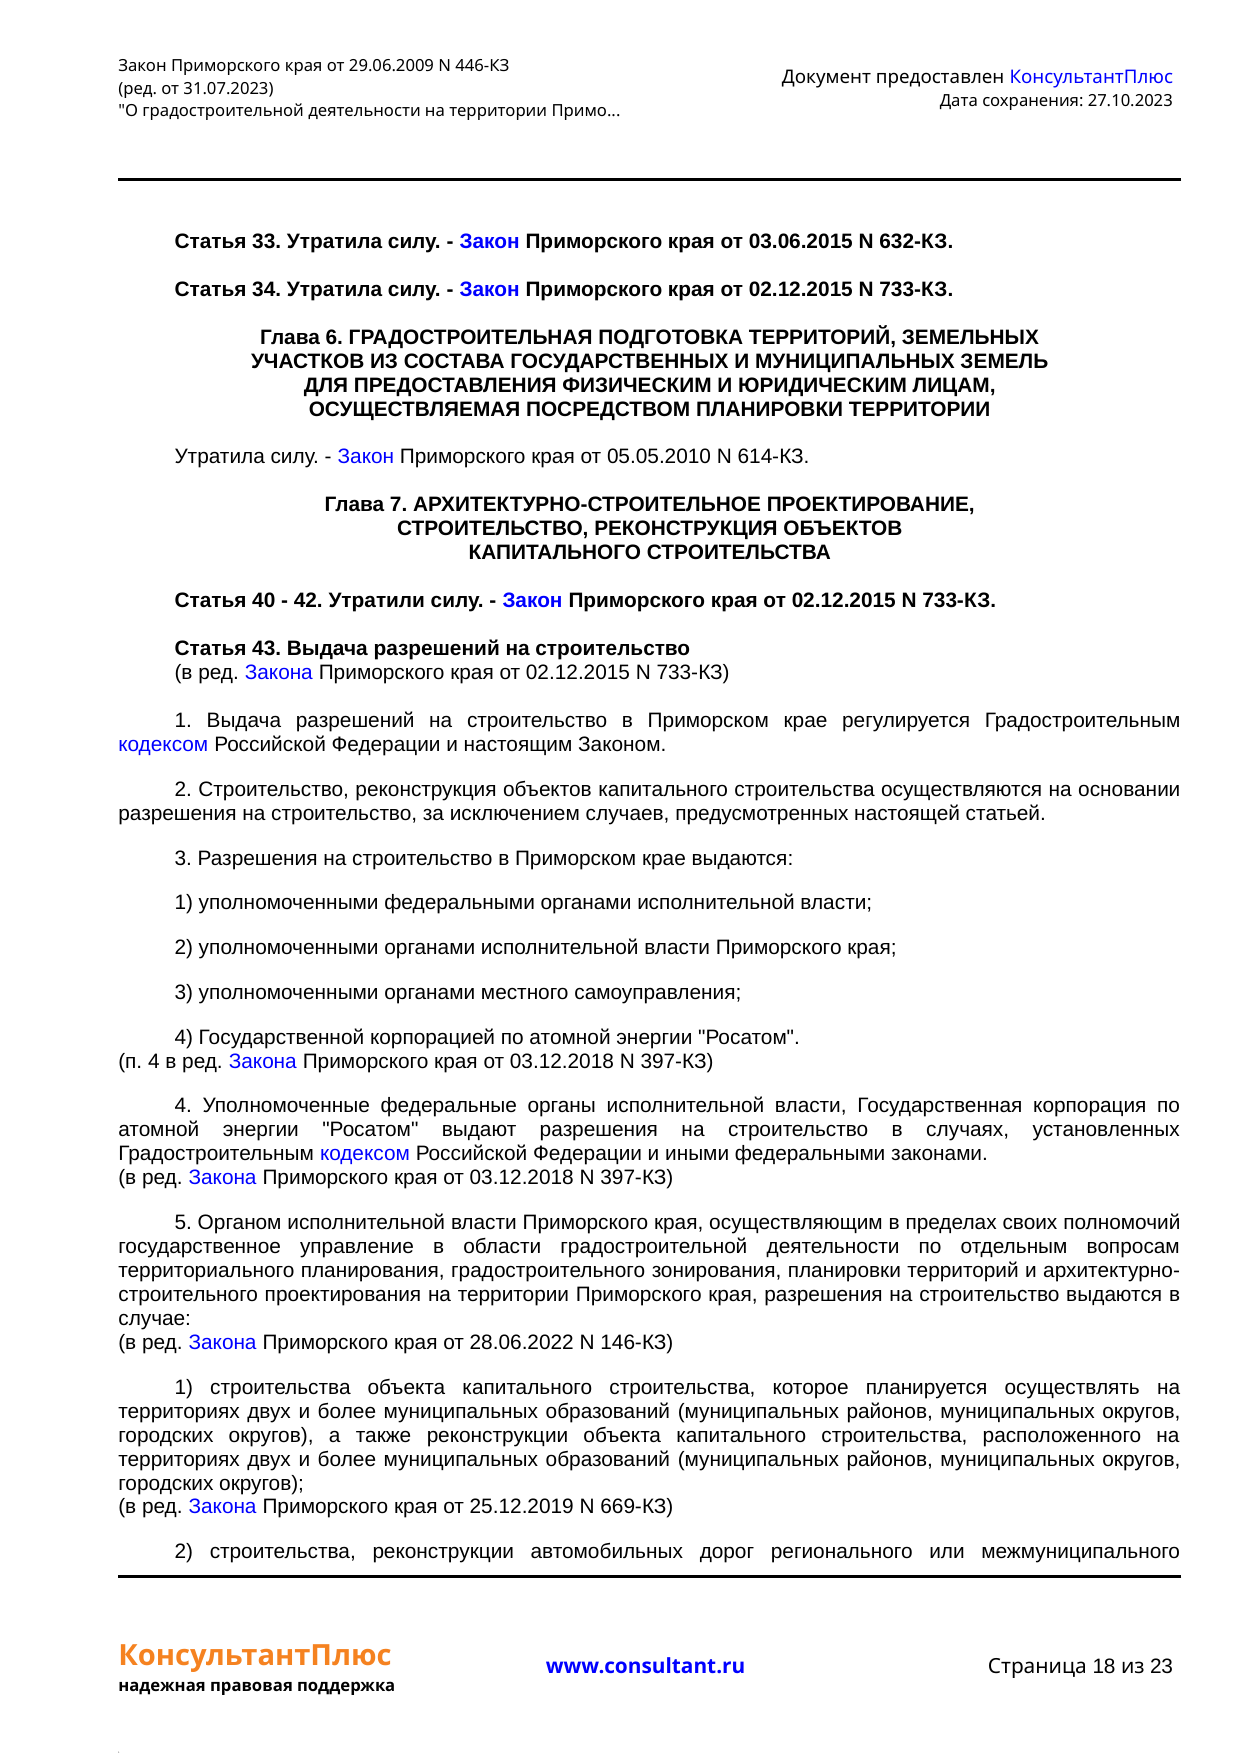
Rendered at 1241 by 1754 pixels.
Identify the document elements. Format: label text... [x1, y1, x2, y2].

text 1) строительства объекта капитального строительства, которое планируется осуществлять на территориях двух и более муниципальных образований (муниципальных районов, муниципальных округов, городских округов), а также реконструкции объекта капитального строительства, расположенного на территориях двух и более муниципальных образований (муниципальных районов, муниципальных округов, городских округов); [118, 1374, 1181, 1494]
title ДЛЯ ПРЕДОСТАВЛЕНИЯ ФИЗИЧЕСКИМ И ЮРИДИЧЕСКИМ ЛИЦАМ, [118, 372, 1181, 396]
title Статья 33. Утратила силу. - Закон Приморского края от 03.06.2015 N 632-КЗ. [118, 229, 1181, 253]
text (п. 4 в ред. Закона Приморского края от 03.12.2018 N 397-КЗ) [118, 1048, 1181, 1072]
text 2) уполномоченными органами исполнительной власти Приморского края; [118, 935, 1181, 959]
text 5. Органом исполнительной власти Приморского края, осуществляющим в пределах своих полномочий государственное управление в области градостроительной деятельности по отдельным вопросам территориального планирования, градостроительного зонирования, планировки территорий и архитектурно-строительного проектирования на территории Приморского края, разрешения на строительство выдаются в случае: [118, 1210, 1181, 1330]
text 4) Государственной корпорацией по атомной энергии "Росатом". [118, 1024, 1181, 1048]
text (в ред. Закона Приморского края от 28.06.2022 N 146-КЗ) [118, 1330, 1181, 1354]
title Глава 7. АРХИТЕКТУРНО-СТРОИТЕЛЬНОЕ ПРОЕКТИРОВАНИЕ, [118, 492, 1181, 516]
title Глава 6. ГРАДОСТРОИТЕЛЬНАЯ ПОДГОТОВКА ТЕРРИТОРИЙ, ЗЕМЕЛЬНЫХ [118, 324, 1181, 348]
title Статья 34. Утратила силу. - Закон Приморского края от 02.12.2015 N 733-КЗ. [118, 277, 1181, 301]
text (в ред. Закона Приморского края от 02.12.2015 N 733-КЗ) [118, 660, 1181, 684]
title СТРОИТЕЛЬСТВО, РЕКОНСТРУКЦИЯ ОБЪЕКТОВ [118, 516, 1181, 540]
text 4. Уполномоченные федеральные органы исполнительной власти, Государственная корпорация по атомной энергии "Росатом" выдают разрешения на строительство в случаях, установленных Градостроительным кодексом Российской Федерации и иными федеральными законами. [118, 1093, 1181, 1165]
text 2. Строительство, реконструкция объектов капитального строительства осуществляются на основании разрешения на строительство, за исключением случаев, предусмотренных настоящей статьей. [118, 777, 1181, 824]
title КАПИТАЛЬНОГО СТРОИТЕЛЬСТВА [118, 540, 1181, 564]
text 1. Выдача разрешений на строительство в Приморском крае регулируется Градостроительным кодексом Российской Федерации и настоящим Законом. [118, 708, 1181, 756]
text 3. Разрешения на строительство в Приморском крае выдаются: [118, 845, 1181, 869]
text 3) уполномоченными органами местного самоуправления; [118, 980, 1181, 1004]
title Статья 43. Выдача разрешений на строительство [118, 636, 1181, 660]
text (в ред. Закона Приморского края от 25.12.2019 N 669-КЗ) [118, 1494, 1181, 1518]
title ОСУЩЕСТВЛЯЕМАЯ ПОСРЕДСТВОМ ПЛАНИРОВКИ ТЕРРИТОРИИ [118, 396, 1181, 420]
text Утратила силу. - Закон Приморского края от 05.05.2010 N 614-КЗ. [118, 444, 1181, 468]
title Статья 40 - 42. Утратили силу. - Закон Приморского края от 02.12.2015 N 733-КЗ. [118, 588, 1181, 612]
title УЧАСТКОВ ИЗ СОСТАВА ГОСУДАРСТВЕННЫХ И МУНИЦИПАЛЬНЫХ ЗЕМЕЛЬ [118, 348, 1181, 372]
text 1) уполномоченными федеральными органами исполнительной власти; [118, 890, 1181, 914]
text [118, 1539, 1181, 1563]
text (в ред. Закона Приморского края от 03.12.2018 N 397-КЗ) [118, 1165, 1181, 1189]
